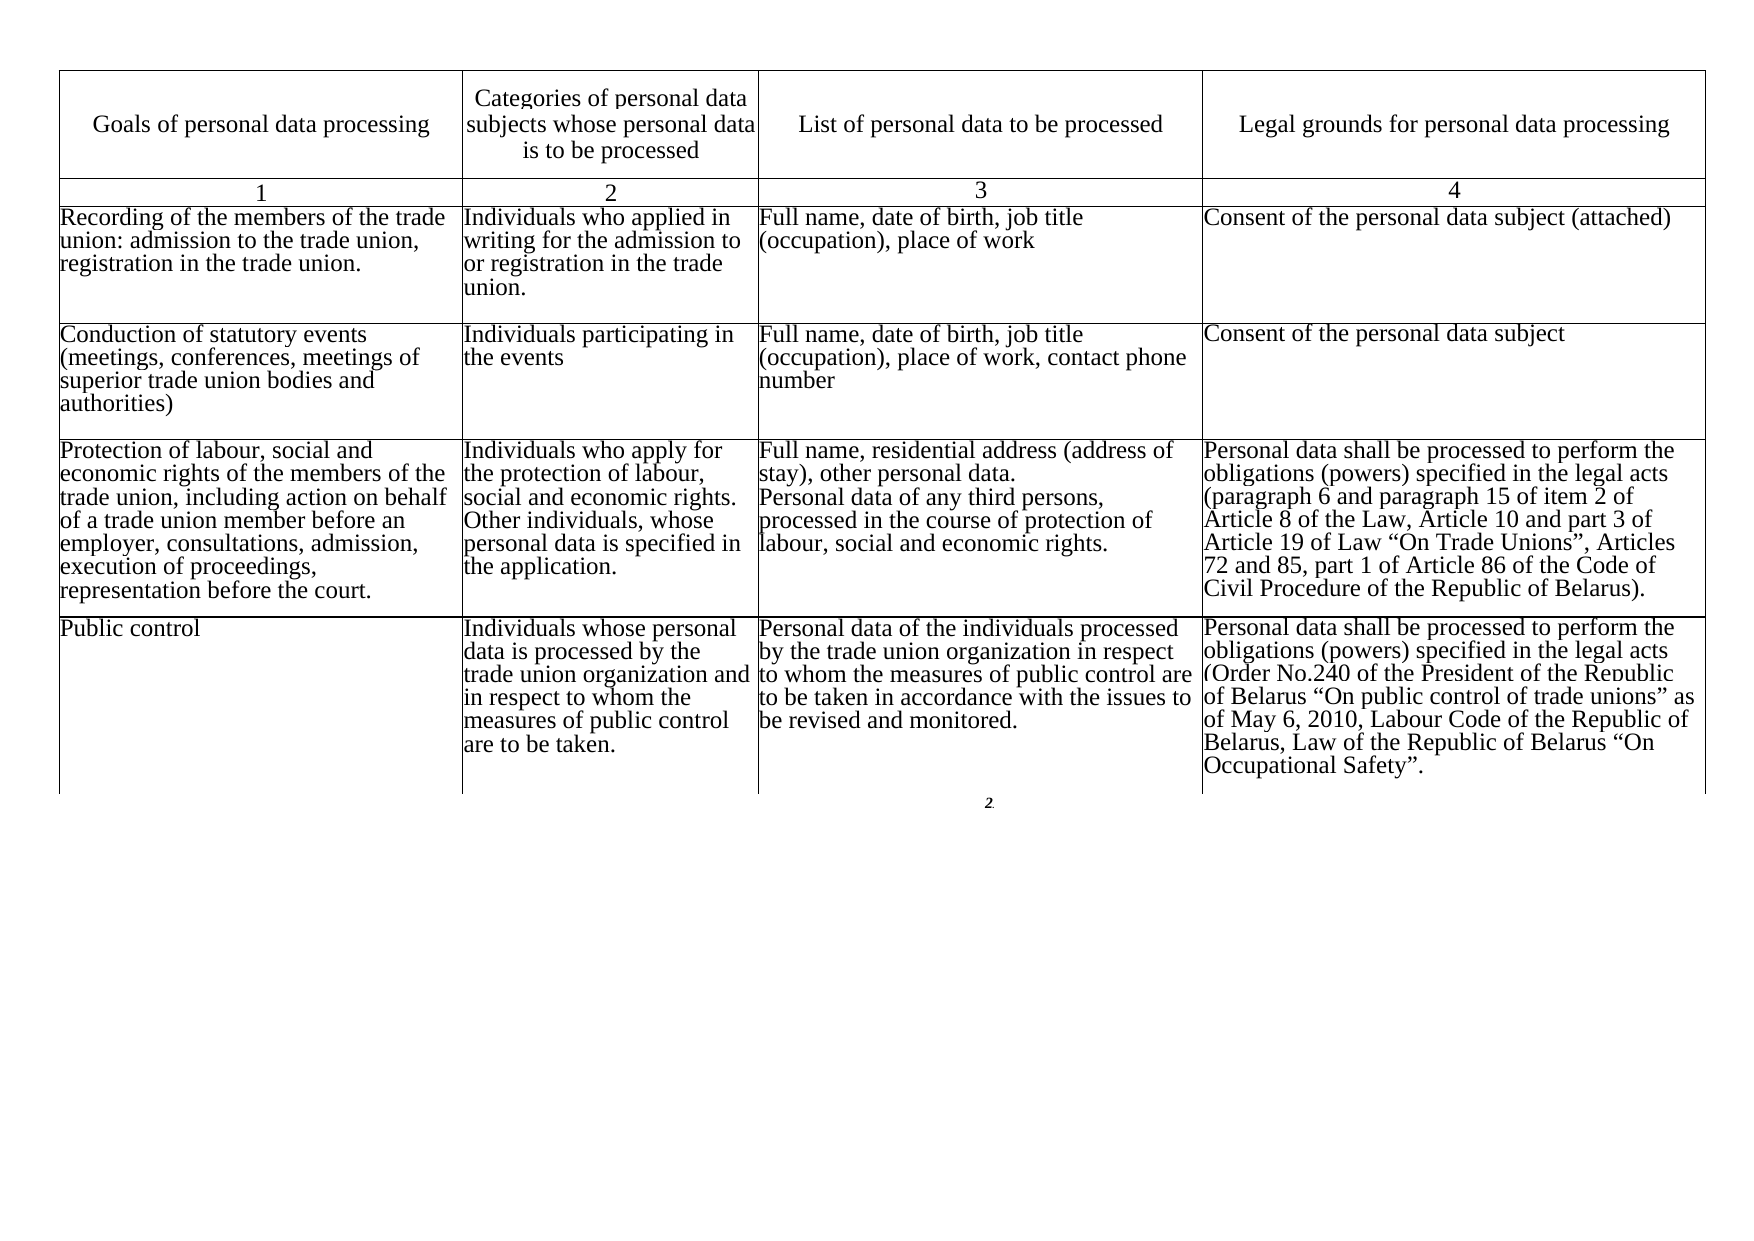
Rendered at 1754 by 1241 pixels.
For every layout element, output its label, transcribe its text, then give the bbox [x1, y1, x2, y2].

table_header Categories of personal data subjects whose personal data is to be processed [463, 71, 758, 178]
table_cell Protection of labour, social and economic rights of the members of the trade union, including action on behalf of a trade union member before an employer, consultations, admission, execution of proceedings, representation before the court. [60, 440, 462, 616]
table_cell Individuals participating in the events [463, 324, 758, 439]
table_header Legal grounds for personal data processing [1203, 71, 1705, 178]
table_cell Consent of the personal data subject [1203, 324, 1705, 439]
table_cell Personal data of the individuals processed by the trade union organization in respect to whom the measures of public control are to be taken in accordance with the issues to be revised and monitored. [759, 618, 1202, 794]
table_cell Individuals who apply for the protection of labour, social and economic rights. Other individuals, whose personal data is specified in the application. [463, 440, 758, 616]
table_cell Individuals whose personal data is processed by the trade union organization and in respect to whom the measures of public control are to be taken. [463, 618, 758, 794]
table_header List of personal data to be processed [759, 71, 1202, 178]
table_cell 4 [1203, 179, 1705, 206]
table_cell Individuals who applied in writing for the admission to or registration in the trade union. [463, 207, 758, 322]
table_cell Conduction of statutory events (meetings, conferences, meetings of superior trade union bodies and authorities) [60, 324, 462, 439]
table_cell 1 [60, 179, 462, 206]
table_cell Consent of the personal data subject (attached) [1203, 207, 1705, 322]
table_cell Personal data shall be processed to perform the obligations (powers) specified in the legal acts (paragraph 6 and paragraph 15 of item 2 of Article 8 of the Law, Article 10 and part 3 of Article 19 of Law “On Trade Unions”, Articles 72 and 85, part 1 of Article 86 of the Code of Civil Procedure of the Republic of Belarus). [1203, 440, 1705, 616]
table_cell 3 [759, 179, 1202, 206]
text 2. [906, 794, 1716, 812]
table_header Goals of personal data processing [60, 71, 462, 178]
table_cell Personal data shall be processed to perform the obligations (powers) specified in the legal acts (Order No.240 of the President of the Republic of Belarus “On public control of trade unions” as of May 6, 2010, Labour Code of the Republic of Belarus, Law of the Republic of Belarus “On Occupational Safety”. [1203, 618, 1705, 794]
table_cell 2 [463, 179, 758, 206]
table_cell Public control [60, 618, 462, 794]
table_cell Recording of the members of the trade union: admission to the trade union, registration in the trade union. [60, 207, 462, 322]
table_cell Full name, date of birth, job title (occupation), place of work [759, 207, 1202, 322]
table_cell Full name, residential address (address of stay), other personal data. Personal data of any third persons, processed in the course of protection of labour, social and economic rights. [759, 440, 1202, 616]
table_cell Full name, date of birth, job title (occupation), place of work, contact phone number [759, 324, 1202, 439]
